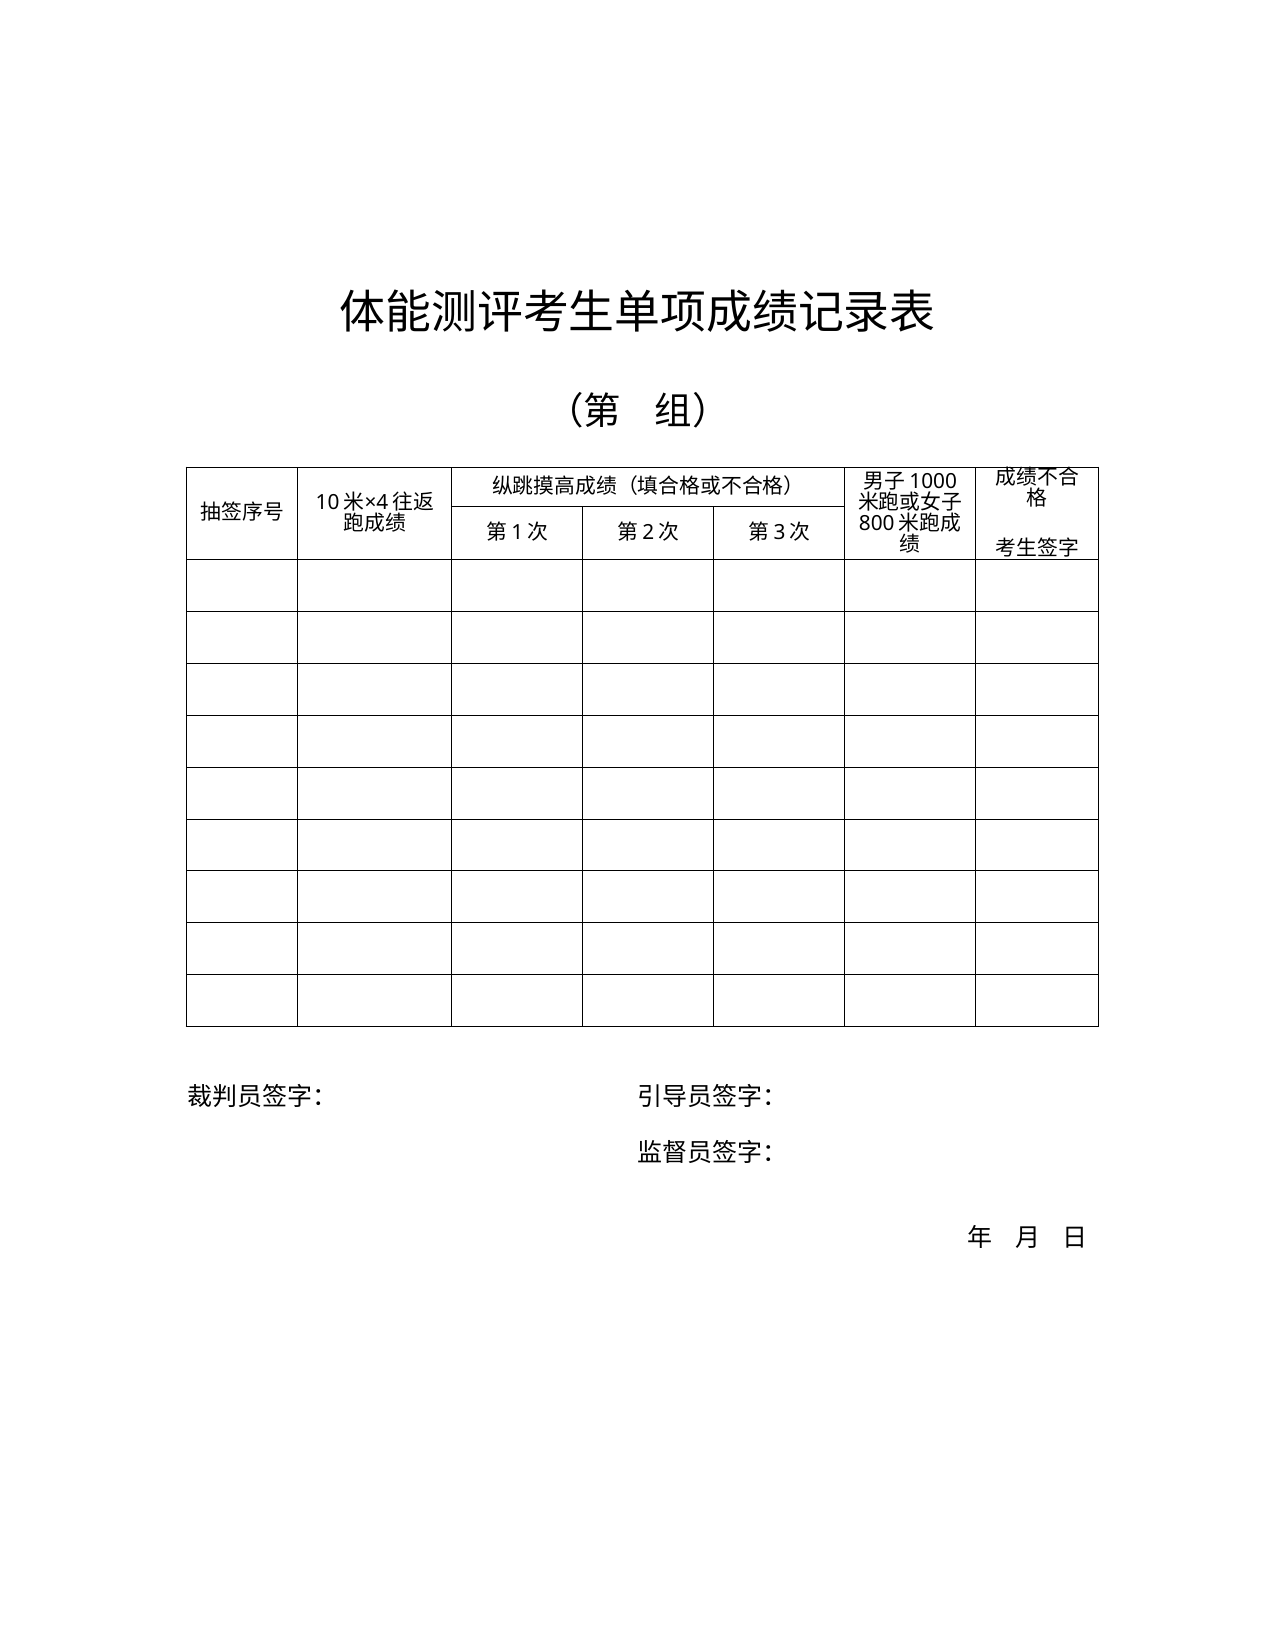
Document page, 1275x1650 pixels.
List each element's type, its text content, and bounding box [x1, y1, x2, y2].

table_cell [583, 871, 713, 922]
table_cell [187, 664, 297, 715]
table_cell [187, 716, 297, 767]
table_cell [583, 664, 713, 715]
table_cell [187, 975, 297, 1026]
table_cell [714, 975, 844, 1026]
table_cell [452, 716, 582, 767]
table_cell [452, 768, 582, 818]
table_cell [187, 923, 297, 974]
table_cell [845, 612, 975, 663]
table_cell [976, 820, 1098, 870]
table_cell [845, 975, 975, 1026]
table_cell [714, 612, 844, 663]
table_cell [583, 975, 713, 1026]
table_cell [298, 975, 451, 1026]
table_cell [583, 923, 713, 974]
table_cell [452, 923, 582, 974]
table_cell [583, 716, 713, 767]
table_cell [976, 975, 1098, 1026]
table_cell [298, 560, 451, 611]
table_header 成绩不合格 考生签字 [976, 468, 1098, 559]
table_cell [845, 664, 975, 715]
table_cell [714, 768, 844, 818]
table_header 男子1000米跑或女子800米跑成绩 [845, 468, 975, 559]
table_cell [583, 820, 713, 870]
text （第 组） [187, 371, 1087, 437]
table_header 10米×4往返跑成绩 [298, 468, 451, 559]
table_cell [452, 664, 582, 715]
table_cell [714, 871, 844, 922]
table_cell [298, 768, 451, 818]
table_cell [845, 716, 975, 767]
table_cell 第1次 [452, 507, 582, 559]
table_cell [298, 820, 451, 870]
table_cell [187, 768, 297, 818]
table_cell [976, 871, 1098, 922]
table_cell [452, 871, 582, 922]
table_cell [187, 560, 297, 611]
table_cell [714, 923, 844, 974]
table_cell [452, 820, 582, 870]
table_cell [976, 923, 1098, 974]
table_cell [714, 664, 844, 715]
table_cell [845, 871, 975, 922]
table_cell [583, 560, 713, 611]
table_cell 第2次 [583, 507, 713, 559]
table_cell [187, 820, 297, 870]
text 裁判员签字： 引导员签字： 监督员签字： [187, 1056, 1087, 1168]
table_header 纵跳摸高成绩（填合格或不合格） [452, 468, 844, 506]
table_cell [583, 612, 713, 663]
text 体能测评考生单项成绩记录表 [187, 275, 1087, 342]
table_cell [845, 560, 975, 611]
table_cell [976, 612, 1098, 663]
table_cell [298, 923, 451, 974]
table_cell [298, 664, 451, 715]
table_cell [714, 716, 844, 767]
table_header 抽签序号 [187, 468, 297, 559]
table_cell [714, 820, 844, 870]
table_cell [845, 768, 975, 818]
table_cell [298, 871, 451, 922]
table_cell 第3次 [714, 507, 844, 559]
table_cell [976, 664, 1098, 715]
table_cell [298, 612, 451, 663]
table_cell [976, 716, 1098, 767]
table_cell [845, 923, 975, 974]
table_cell [298, 716, 451, 767]
table_cell [583, 768, 713, 818]
table_cell [452, 612, 582, 663]
table_cell [714, 560, 844, 611]
table_cell [187, 612, 297, 663]
table_cell [187, 871, 297, 922]
table_cell [452, 560, 582, 611]
table_cell [976, 560, 1098, 611]
table_cell [976, 768, 1098, 818]
table_cell [452, 975, 582, 1026]
table_cell [845, 820, 975, 870]
text 年 月 日 [187, 1198, 1087, 1254]
